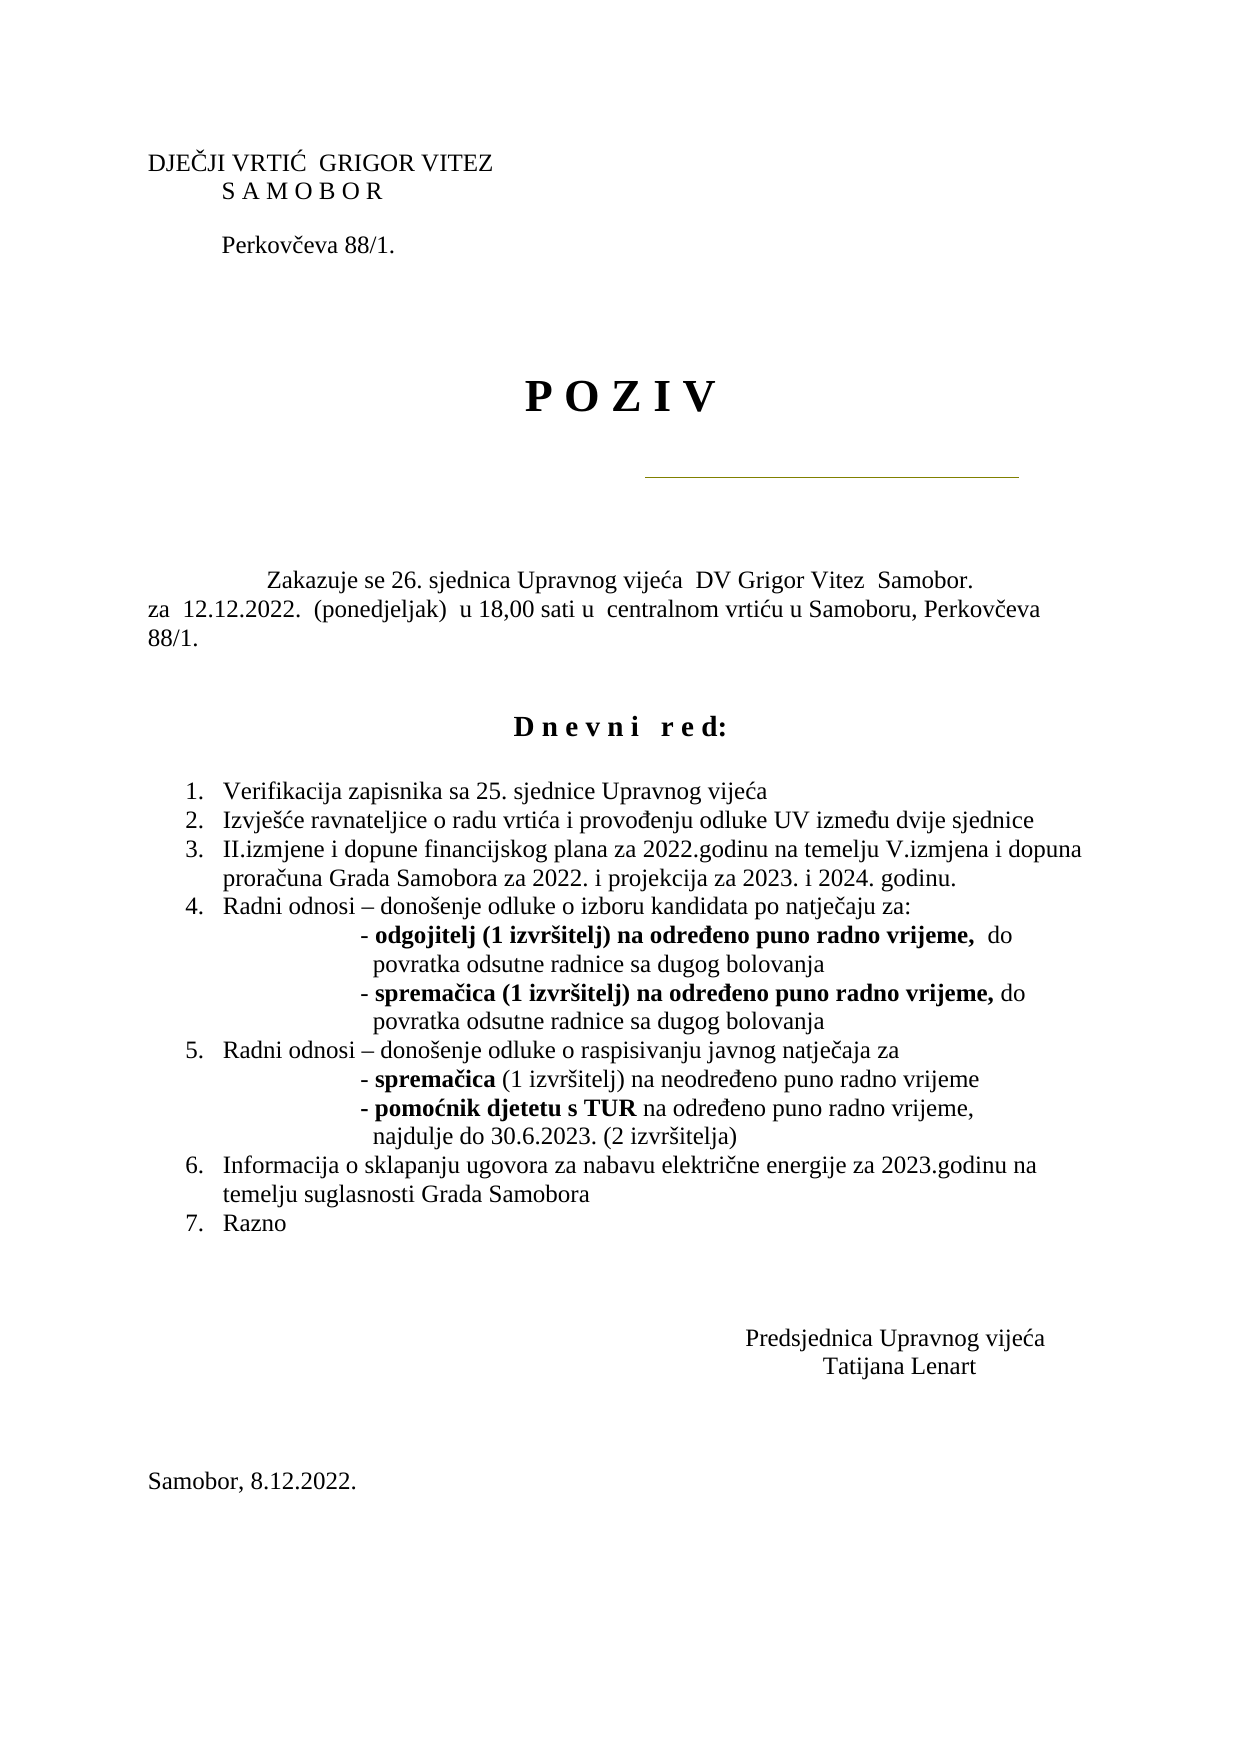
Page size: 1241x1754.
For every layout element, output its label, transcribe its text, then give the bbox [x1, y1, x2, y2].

text za 12.12.2022. (ponedjeljak) u 18,00 sati u centralnom vrtiću u Samoboru, Perkovčeva 88/1. [148, 594, 1093, 652]
list najdulje do 30.6.2023. (2 izvršitelja) [223, 1121, 1093, 1150]
text Tatijana Lenart [148, 1351, 1093, 1380]
list - spremačica (1 izvršitelj) na neodređeno puno radno vrijeme [223, 1064, 1093, 1093]
list Radni odnosi – donošenje odluke o raspisivanju javnog natječaja za [185, 1035, 1093, 1064]
text Perkovčeva 88/1. [148, 230, 1093, 259]
text DJEČJI VRTIĆ GRIGOR VITEZ [148, 148, 1093, 176]
text Zakazuje se 26. sjednica Upravnog vijeća DV Grigor Vitez Samobor. [148, 566, 1093, 594]
text D n e v n i r e d: [148, 709, 1093, 743]
list temelju suglasnosti Grada Samobora [223, 1179, 1093, 1208]
list Izvješće ravnateljice o radu vrtića i provođenju odluke UV između dvije sjednice [185, 805, 1093, 834]
list Informacija o sklapanju ugovora za nabavu električne energije za 2023.godinu na [185, 1150, 1093, 1179]
list - spremačica (1 izvršitelj) na određeno puno radno vrijeme, do [223, 978, 1093, 1006]
text P O Z I V [148, 369, 1093, 422]
text Samobor, 8.12.2022. [148, 1466, 1093, 1495]
list - pomoćnik djetetu s TUR na određeno puno radno vrijeme, [223, 1093, 1093, 1121]
list povratka odsutne radnice sa dugog bolovanja [223, 949, 1093, 978]
text S A M O B O R [148, 176, 1093, 205]
list Razno [185, 1208, 1093, 1236]
list - odgojitelj (1 izvršitelj) na određeno puno radno vrijeme, do [223, 920, 1093, 949]
text Predsjednica Upravnog vijeća [148, 1323, 1093, 1351]
list II.izmjene i dopune financijskog plana za 2022.godinu na temelju V.izmjena i dopuna proračuna Grada Samobora za 2022. i projekcija za 2023. i 2024. godinu. [185, 834, 1093, 891]
list povratka odsutne radnice sa dugog bolovanja [223, 1006, 1093, 1035]
list Radni odnosi – donošenje odluke o izboru kandidata po natječaju za: [185, 891, 1093, 920]
list Verifikacija zapisnika sa 25. sjednice Upravnog vijeća [185, 776, 1093, 805]
